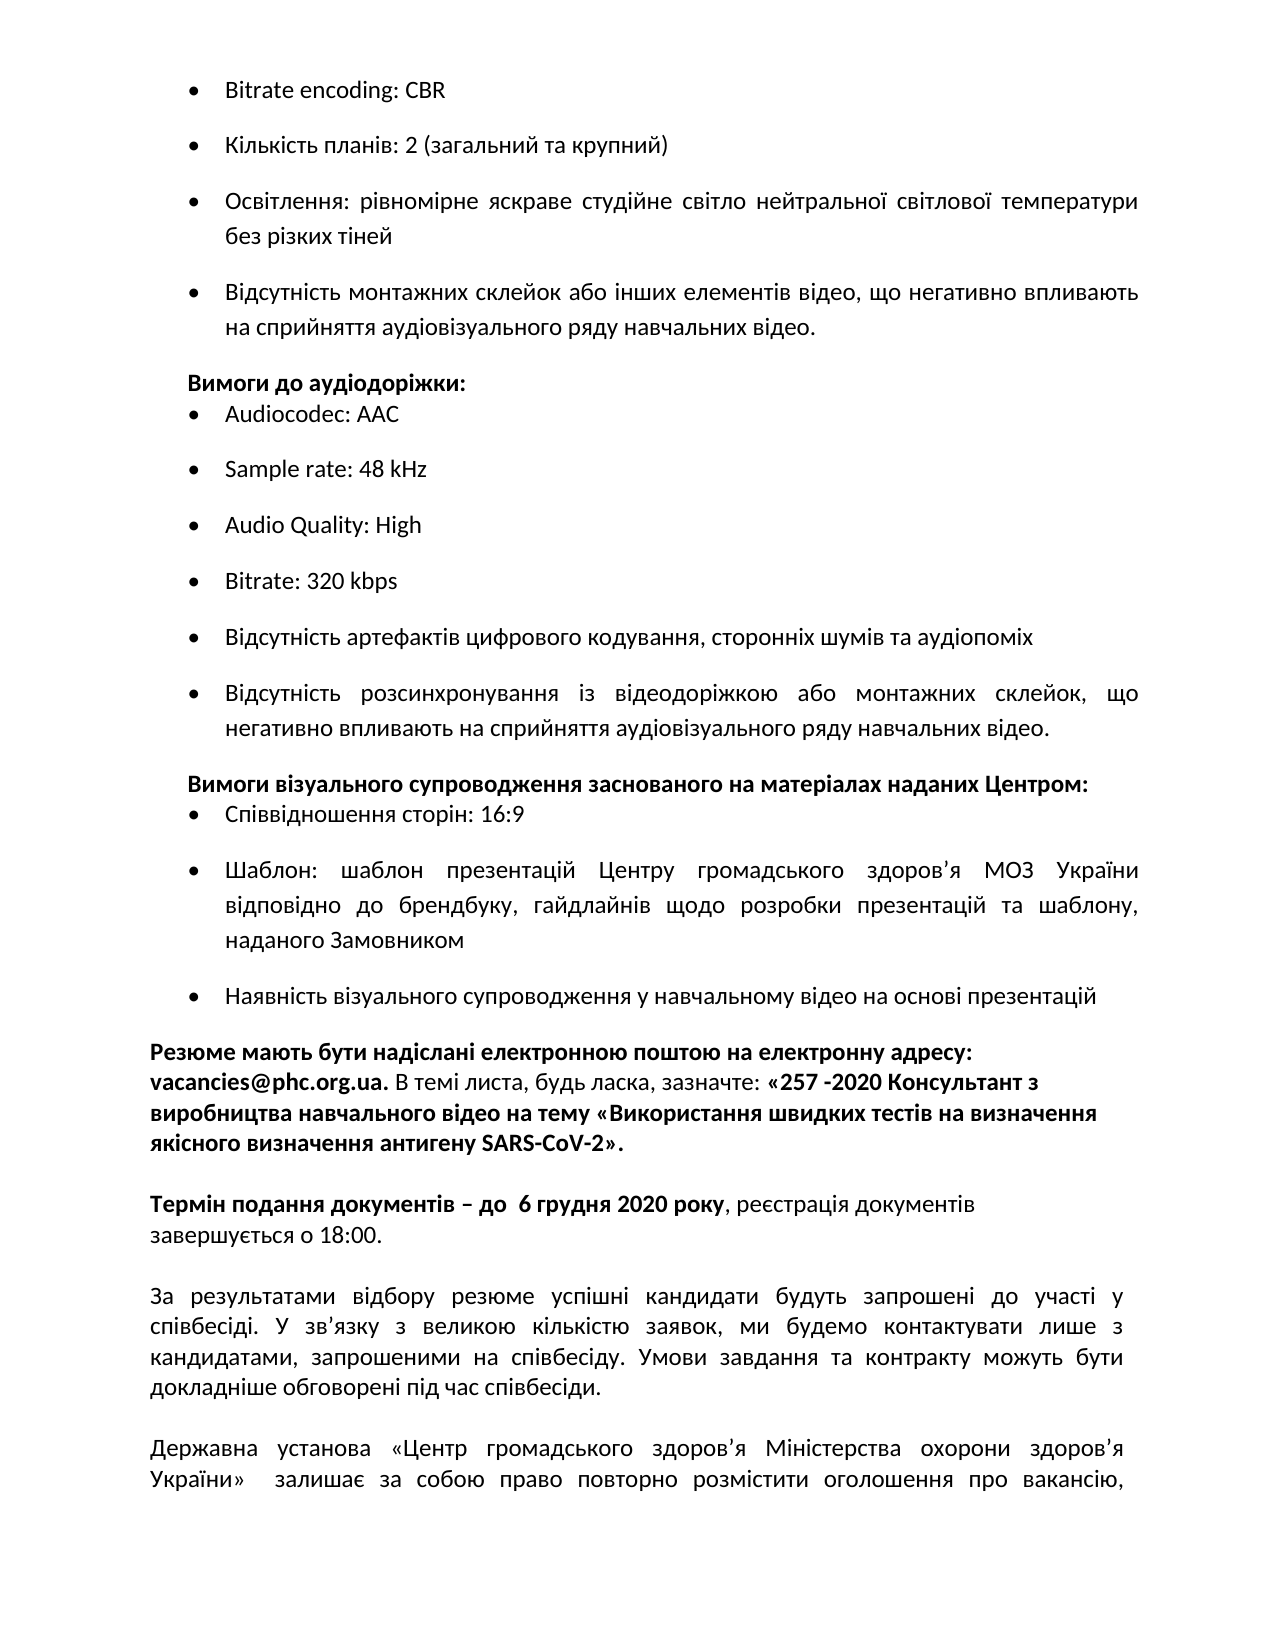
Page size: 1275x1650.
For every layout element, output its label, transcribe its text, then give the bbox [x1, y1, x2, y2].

list Шаблон: шаблон презентацій Центру громадського здоров’я МОЗ України відповідно до брендбуку, гайдлайнів щодо розробки презентацій та шаблону, наданого Замовником [187, 854, 1140, 954]
list Кількість планів: 2 (загальний та крупний) [187, 130, 1140, 160]
list Освітлення: рівномірне яскраве студійне світло нейтральної світлової температури без різких тіней [187, 186, 1140, 251]
list Відсутність артефактів цифрового кодування, сторонніх шумів та аудіопоміх [187, 621, 1140, 652]
list Audiocodec: AAC [187, 398, 1140, 428]
text Вимоги до аудіодоріжки: [187, 367, 1140, 398]
text Термін подання документів – до 6 грудня 2020 року, реєстрація документів завершується о 18:00. [150, 1188, 1125, 1249]
list Bitrate encoding: СBR [187, 74, 1140, 104]
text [150, 1432, 1125, 1493]
list Sample rate: 48 kHz [187, 453, 1140, 484]
text Резюме мають бути надіслані електронною поштою на електронну адресу: vacancies@phc.org.ua. В темі листа, будь ласка, зазначте: «257 -2020 Консультант з виробництва навчального відео на тему «Використання швидких тестів на визначення якісного визначення антигену SARS-CoV-2». [150, 1036, 1125, 1158]
text За результатами відбору резюме успішні кандидати будуть запрошені до участі у співбесіді. У зв’язку з великою кількістю заявок, ми будемо контактувати лише з кандидатами, запрошеними на співбесіду. Умови завдання та контракту можуть бути докладніше обговорені під час співбесіди. [150, 1280, 1125, 1402]
list Відсутність монтажних склейок або інших елементів відео, що негативно впливають на сприйняття аудіовізуального ряду навчальних відео. [187, 276, 1140, 342]
list Audio Quality: High [187, 509, 1140, 540]
list Відсутність розсинхронування із відеодоріжкою або монтажних склейок, що негативно впливають на сприйняття аудіовізуального ряду навчальних відео. [187, 677, 1140, 742]
list Bitrate: 320 kbps [187, 565, 1140, 596]
list Наявність візуального супроводження у навчальному відео на основі презентацій [187, 980, 1125, 1010]
list Співвідношення сторін: 16:9 [187, 798, 1140, 829]
text Вимоги візуального супроводження заснованого на матеріалах наданих Центром: [187, 768, 1140, 798]
